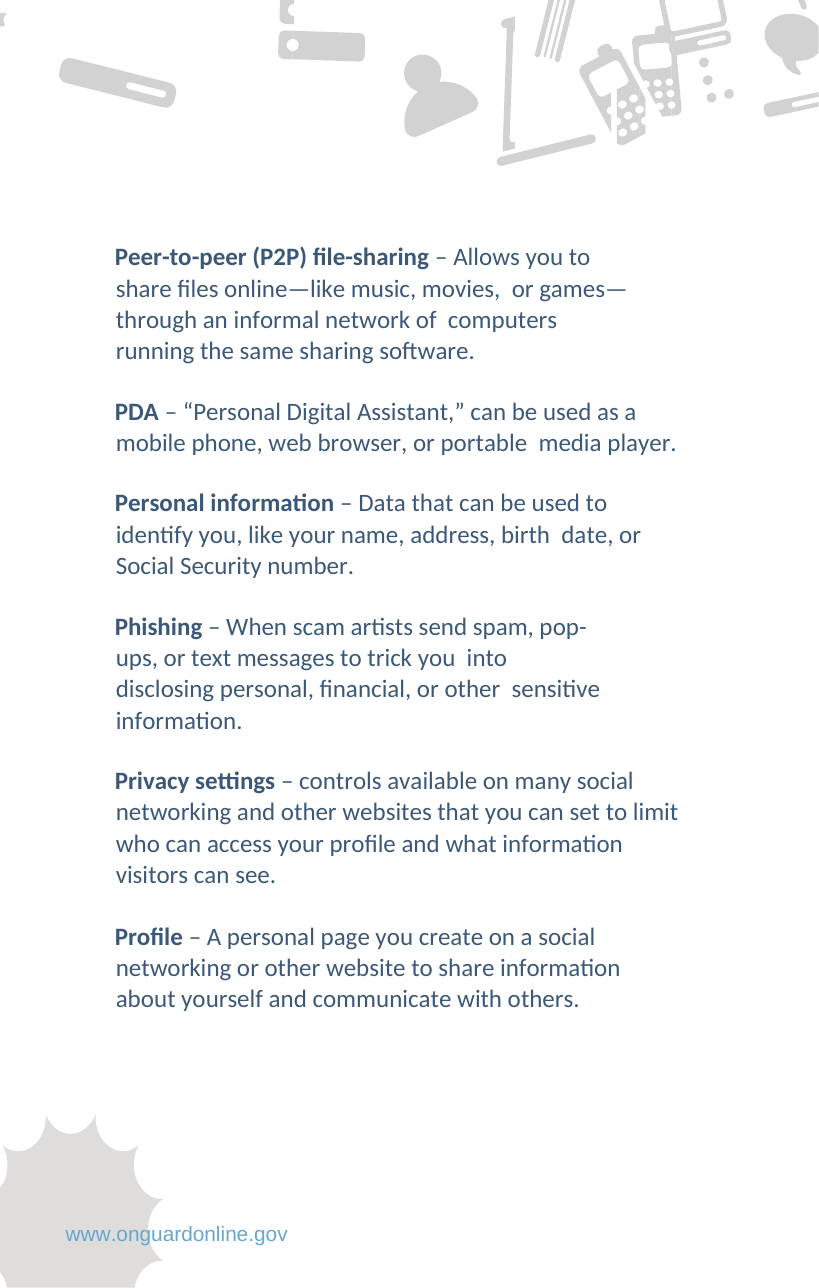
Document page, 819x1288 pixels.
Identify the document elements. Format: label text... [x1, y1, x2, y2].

text Phishing – When scam artists send spam, pop-ups, or text messages to trick you into disclosing personal, financial, or other sensitive information. [114, 611, 609, 735]
text Personal information – Data that can be used to identify you, like your name, address, birth date, or Social Security number. [114, 488, 673, 581]
text PDA – “Personal Digital Assistant,” can be used as a mobile phone, web browser, or portable media player. [114, 396, 684, 458]
text Privacy settings – controls available on many social networking and other websites that you can set to limit who can access your profile and what information visitors can see. [114, 765, 684, 890]
text Profile – A personal page you create on a social networking or other website to share information about yourself and communicate with others. [114, 921, 684, 1014]
text Peer-to-peer (P2P) file-sharing – Allows you to share files online—like music, movies, or games—through an informal network of computers running the same sharing software. [114, 241, 640, 366]
